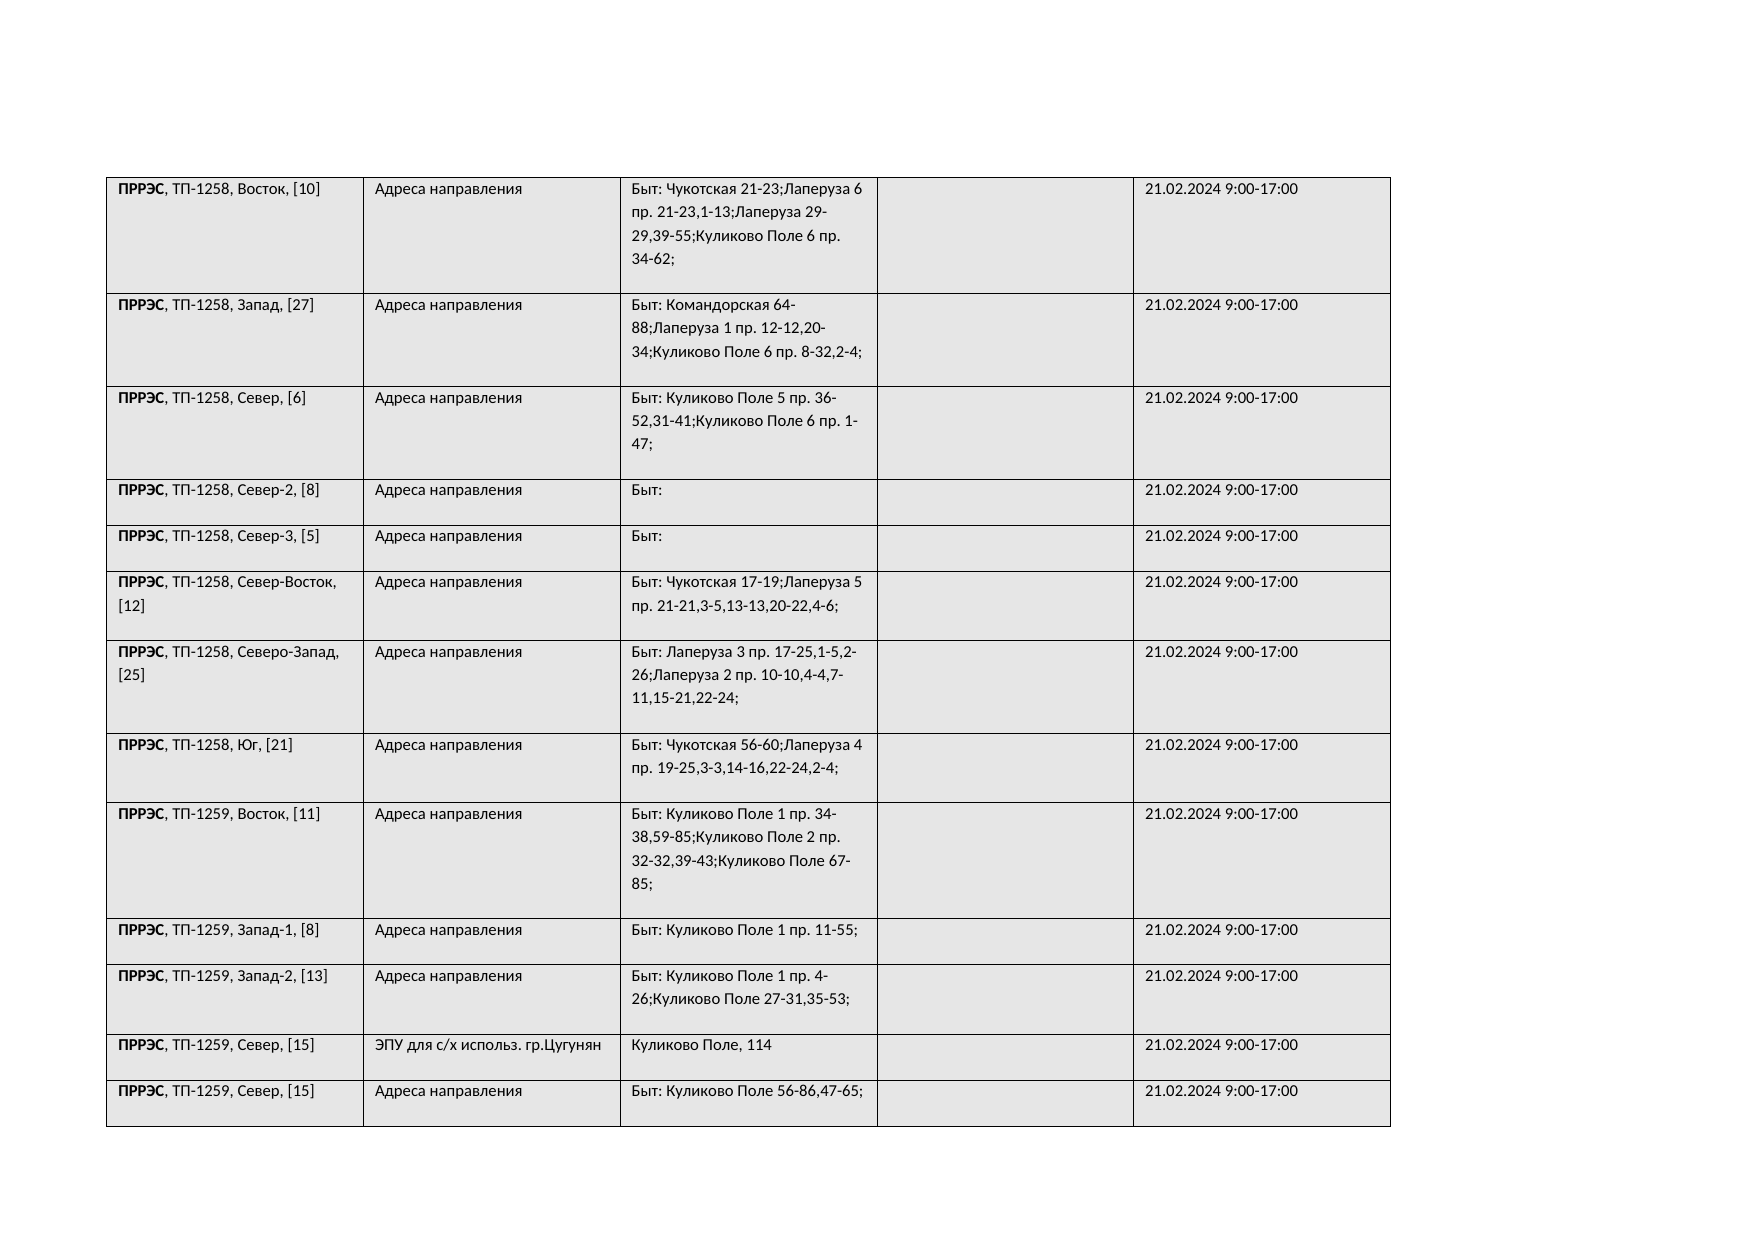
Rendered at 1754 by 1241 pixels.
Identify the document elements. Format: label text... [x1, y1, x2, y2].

table_cell ЭПУ для с/х использ. гр.Цугунян [364, 1035, 620, 1080]
table_cell [878, 641, 1133, 733]
table_cell ПРРЭС, ТП-1258, Север-2, [8] [107, 480, 363, 525]
table_cell Адреса направления [364, 294, 620, 386]
table_cell Быт: Лаперуза 3 пр. 17-25,1-5,2-26;Лаперуза 2 пр. 10-10,4-4,7-11,15-21,22-24; [621, 641, 877, 733]
table_cell 21.02.2024 9:00-17:00 [1134, 526, 1390, 571]
table_cell [878, 294, 1133, 386]
table_cell 21.02.2024 9:00-17:00 [1134, 572, 1390, 640]
table_cell Адреса направления [364, 572, 620, 640]
table_cell [878, 178, 1133, 293]
table_cell Адреса направления [364, 803, 620, 918]
table_cell [878, 572, 1133, 640]
table_cell [878, 803, 1133, 918]
table_cell ПРРЭС, ТП-1259, Север, [15] [107, 1081, 363, 1126]
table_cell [1134, 1081, 1390, 1126]
table_cell Адреса направления [364, 178, 620, 293]
table_cell [878, 965, 1133, 1034]
table_cell ПРРЭС, ТП-1258, Северо-Запад, [25] [107, 641, 363, 733]
table_cell Быт: Чукотская 21-23;Лаперуза 6 пр. 21-23,1-13;Лаперуза 29-29,39-55;Куликово Поле 6 пр. 34-62; [621, 178, 877, 293]
table_cell [878, 919, 1133, 964]
table_cell Быт: Чукотская 56-60;Лаперуза 4 пр. 19-25,3-3,14-16,22-24,2-4; [621, 734, 877, 802]
table_cell ПРРЭС, ТП-1258, Север, [6] [107, 387, 363, 479]
table_cell [878, 1081, 1133, 1126]
table_cell 21.02.2024 9:00-17:00 [1134, 965, 1390, 1034]
table_cell Адреса направления [364, 734, 620, 802]
table_cell ПРРЭС, ТП-1258, Север-Восток, [12] [107, 572, 363, 640]
table_cell ПРРЭС, ТП-1258, Запад, [27] [107, 294, 363, 386]
table_cell Быт: Куликово Поле 5 пр. 36-52,31-41;Куликово Поле 6 пр. 1-47; [621, 387, 877, 479]
table_cell Адреса направления [364, 480, 620, 525]
table_cell 21.02.2024 9:00-17:00 [1134, 480, 1390, 525]
table_cell [878, 734, 1133, 802]
table_cell [878, 526, 1133, 571]
table_cell Быт: [621, 526, 877, 571]
table_cell 21.02.2024 9:00-17:00 [1134, 803, 1390, 918]
table_cell 21.02.2024 9:00-17:00 [1134, 919, 1390, 964]
table_cell 21.02.2024 9:00-17:00 [1134, 387, 1390, 479]
table_cell 21.02.2024 9:00-17:00 [1134, 294, 1390, 386]
table_cell Адреса направления [364, 919, 620, 964]
table_cell Адреса направления [364, 387, 620, 479]
table_cell Быт: Куликово Поле 1 пр. 4-26;Куликово Поле 27-31,35-53; [621, 965, 877, 1034]
table_cell Быт: Куликово Поле 1 пр. 34-38,59-85;Куликово Поле 2 пр. 32-32,39-43;Куликово Поле 67-85; [621, 803, 877, 918]
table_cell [1134, 178, 1390, 293]
table_cell 21.02.2024 9:00-17:00 [1134, 1035, 1390, 1080]
table_cell Быт: Чукотская 17-19;Лаперуза 5 пр. 21-21,3-5,13-13,20-22,4-6; [621, 572, 877, 640]
table_cell Быт: Куликово Поле 56-86,47-65; [621, 1081, 877, 1126]
table_cell Адреса направления [364, 641, 620, 733]
table_cell Куликово Поле, 114 [621, 1035, 877, 1080]
table_cell [878, 480, 1133, 525]
table_cell 21.02.2024 9:00-17:00 [1134, 641, 1390, 733]
table_cell Быт: [621, 480, 877, 525]
table_cell ПРРЭС, ТП-1259, Север, [15] [107, 1035, 363, 1080]
table_cell Быт: Куликово Поле 1 пр. 11-55; [621, 919, 877, 964]
table_cell [878, 387, 1133, 479]
table_cell ПРРЭС, ТП-1258, Восток, [10] [107, 178, 363, 293]
table_cell ПРРЭС, ТП-1259, Запад-2, [13] [107, 965, 363, 1034]
table_cell Адреса направления [364, 526, 620, 571]
table_cell 21.02.2024 9:00-17:00 [1134, 734, 1390, 802]
table_cell Адреса направления [364, 965, 620, 1034]
table_cell Быт: Командорская 64-88;Лаперуза 1 пр. 12-12,20-34;Куликово Поле 6 пр. 8-32,2-4; [621, 294, 877, 386]
table_cell Адреса направления [364, 1081, 620, 1126]
table_cell ПРРЭС, ТП-1259, Запад-1, [8] [107, 919, 363, 964]
table_cell [878, 1035, 1133, 1080]
table_cell ПРРЭС, ТП-1258, Юг, [21] [107, 734, 363, 802]
table_cell ПРРЭС, ТП-1259, Восток, [11] [107, 803, 363, 918]
table_cell ПРРЭС, ТП-1258, Север-3, [5] [107, 526, 363, 571]
